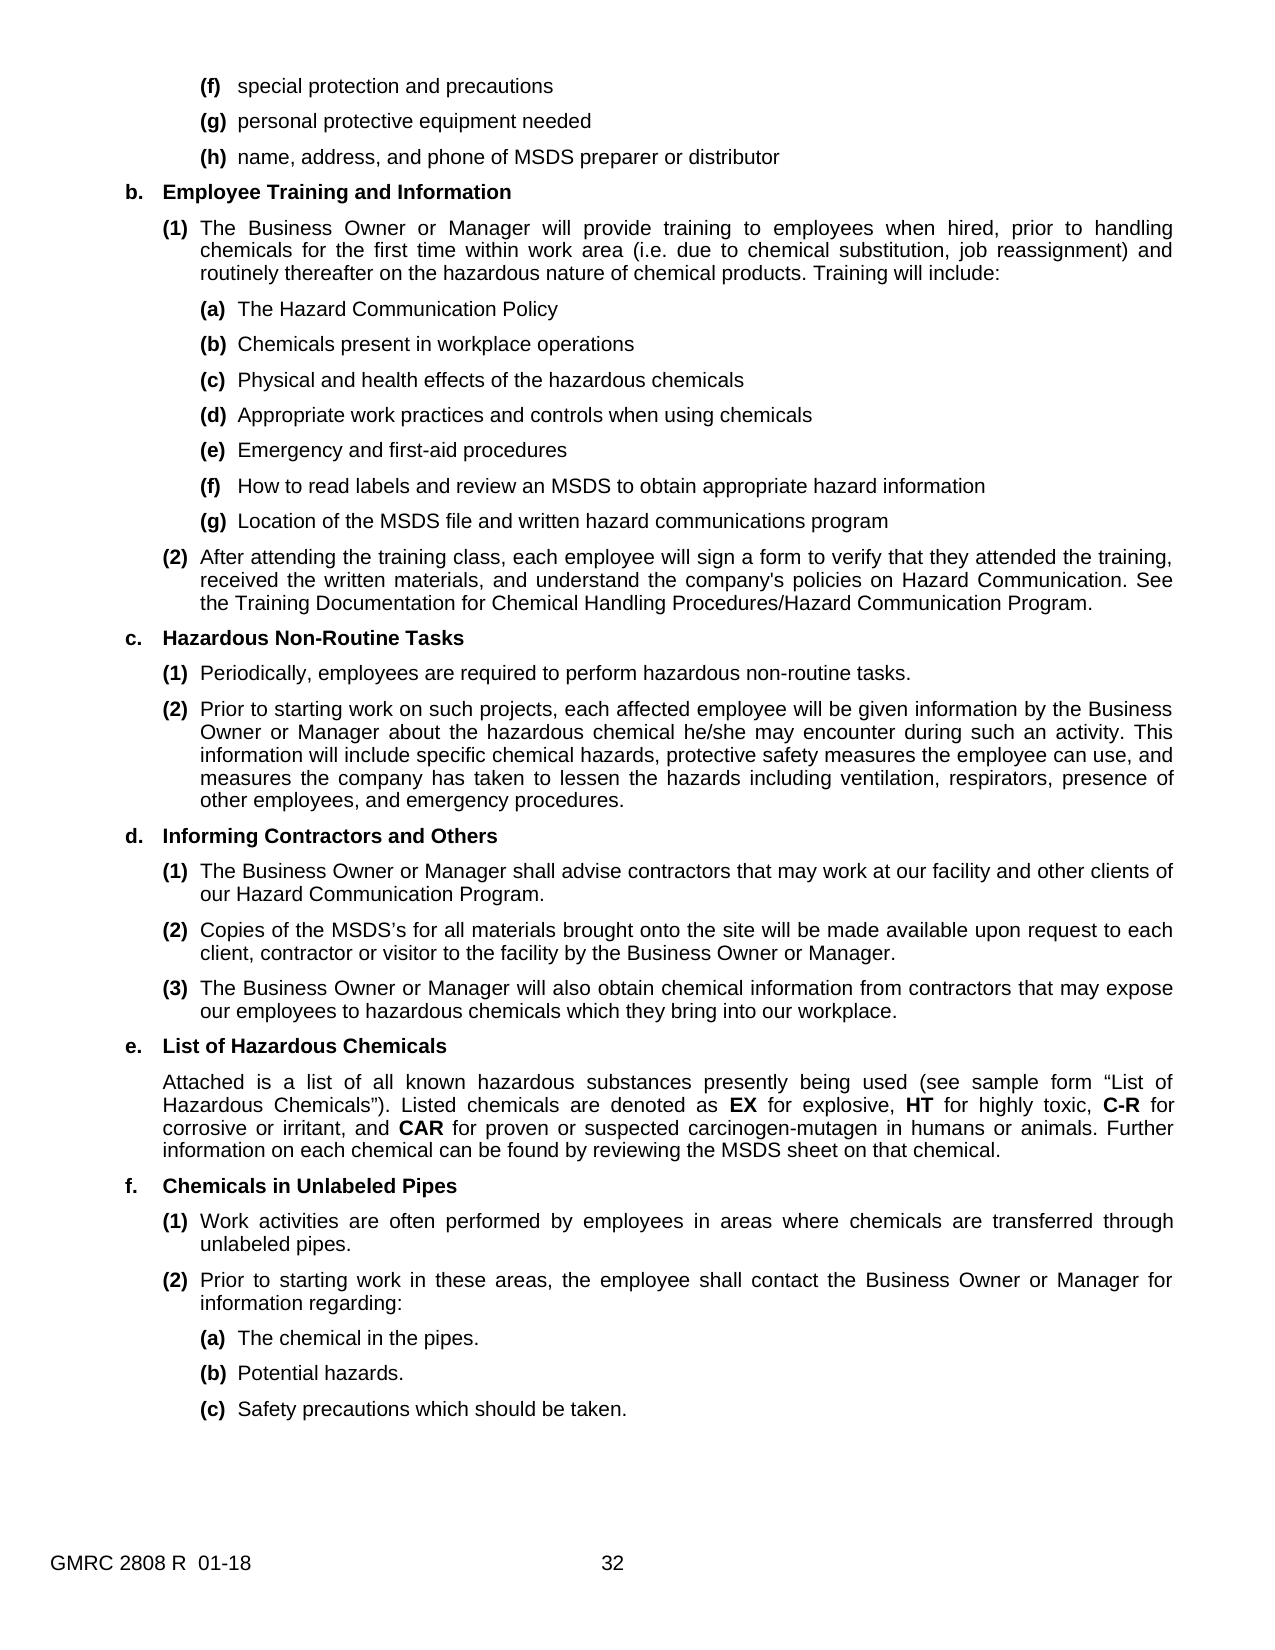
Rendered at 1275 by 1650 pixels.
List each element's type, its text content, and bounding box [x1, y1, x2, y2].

text (2) Prior to starting work on such projects, each affected employee will be given information by the Business Owner or Manager about the hazardous chemical he/she may encounter during such an activity. This information will include specific chemical hazards, protective safety measures the employee can use, and measures the company has taken to lessen the hazards including ventilation, respirators, presence of other employees, and emergency procedures. [162, 698, 1175, 812]
text (2) After attending the training class, each employee will sign a form to verify that they attended the training, received the written materials, and understand the company's policies on Hazard Communication. See the Training Documentation for Chemical Handling Procedures/Hazard Communication Program. [162, 546, 1175, 614]
text (1) The Business Owner or Manager will provide training to employees when hired, prior to handling chemicals for the first time within work area (i.e. due to chemical substitution, job reassignment) and routinely thereafter on the hazardous nature of chemical products. Training will include: [162, 217, 1175, 285]
text Attached is a list of all known hazardous substances presently being used (see sample form “List of Hazardous Chemicals”). Listed chemicals are denoted as EX for explosive, HT for highly toxic, C-R for corrosive or irritant, and CAR for proven or suspected carcinogen-mutagen in humans or animals. Further information on each chemical can be found by reviewing the MSDS sheet on that chemical. [162, 1071, 1175, 1162]
text (h) name, address, and phone of MSDS preparer or distributor [200, 146, 1175, 169]
text c. Hazardous Non-Routine Tasks [125, 627, 1175, 650]
text (1) Work activities are often performed by employees in areas where chemicals are transferred through unlabeled pipes. [162, 1210, 1175, 1256]
text (g) personal protective equipment needed [200, 110, 1175, 133]
text b. Employee Training and Information [125, 181, 1175, 204]
text (g) Location of the MSDS file and written hazard communications program [200, 510, 1175, 533]
text (f) How to read labels and review an MSDS to obtain appropriate hazard information [200, 475, 1175, 498]
text (a) The chemical in the pipes. [200, 1327, 1175, 1350]
text (2) Prior to starting work in these areas, the employee shall contact the Business Owner or Manager for information regarding: [162, 1269, 1175, 1314]
text (1) Periodically, employees are required to perform hazardous non-routine tasks. [162, 662, 1175, 685]
text (b) Potential hazards. [200, 1362, 1175, 1385]
text (c) Physical and health effects of the hazardous chemicals [200, 369, 1175, 392]
text (f) special protection and precautions [200, 75, 1175, 98]
text d. Informing Contractors and Others [125, 825, 1175, 848]
text (b) Chemicals present in workplace operations [200, 333, 1175, 356]
text f. Chemicals in Unlabeled Pipes [125, 1175, 1175, 1198]
text (e) Emergency and first-aid procedures [200, 439, 1175, 462]
text (3) The Business Owner or Manager will also obtain chemical information from contractors that may expose our employees to hazardous chemicals which they bring into our workplace. [162, 977, 1175, 1023]
text (1) The Business Owner or Manager shall advise contractors that may work at our facility and other clients of our Hazard Communication Program. [162, 860, 1175, 906]
text (c) Safety precautions which should be taken. [200, 1398, 1175, 1421]
text (d) Appropriate work practices and controls when using chemicals [200, 404, 1175, 427]
text (a) The Hazard Communication Policy [200, 298, 1175, 321]
text e. List of Hazardous Chemicals [125, 1035, 1175, 1058]
text (2) Copies of the MSDS’s for all materials brought onto the site will be made available upon request to each client, contractor or visitor to the facility by the Business Owner or Manager. [162, 919, 1175, 964]
